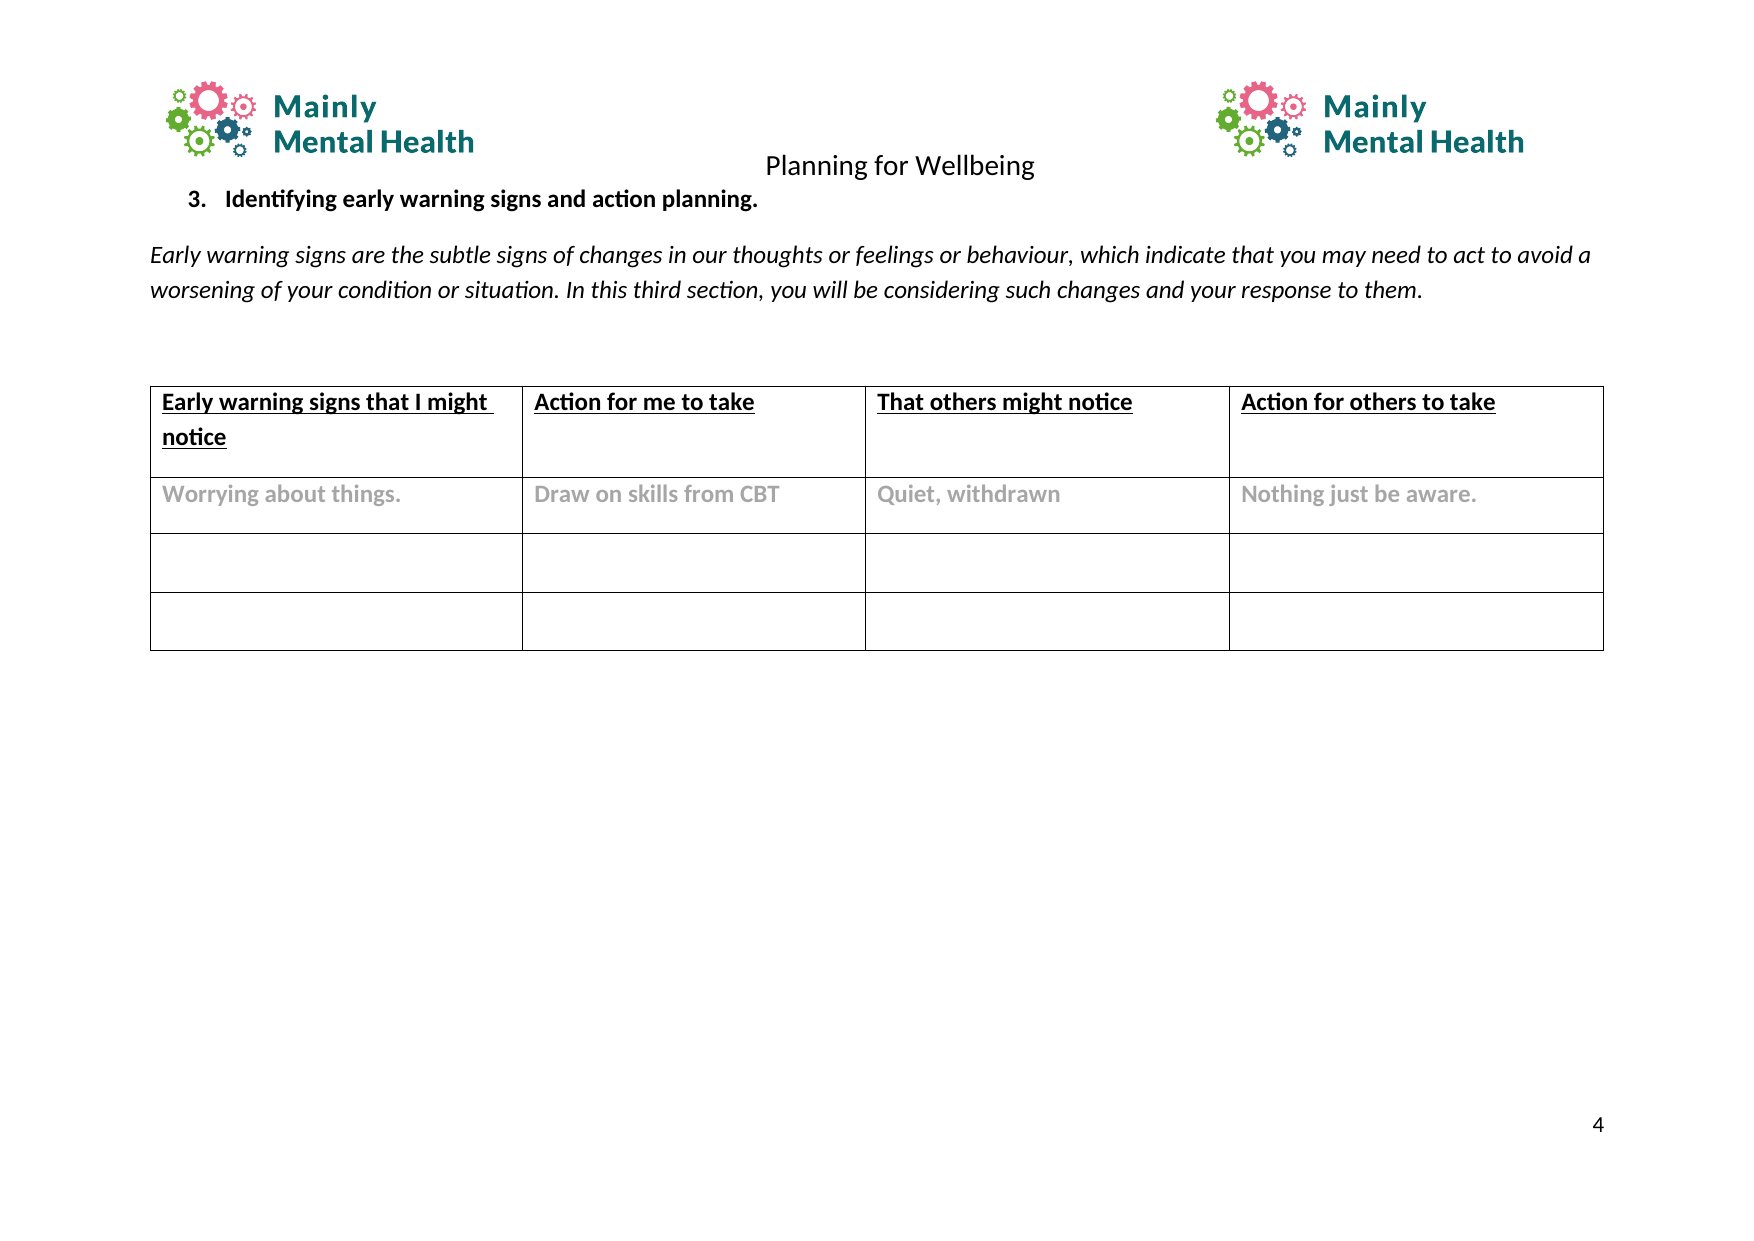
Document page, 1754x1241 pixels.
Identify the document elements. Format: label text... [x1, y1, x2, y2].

table_header That others might notice [866, 387, 1229, 477]
table_cell [1230, 534, 1603, 592]
table_cell Draw on skills from CBT [523, 478, 865, 533]
table_header Action for others to take [1230, 387, 1603, 477]
table_cell [1230, 593, 1603, 650]
table_cell [523, 534, 865, 592]
table_cell Worrying about things. [151, 478, 522, 533]
table_cell [523, 593, 865, 650]
picture [150, 73, 483, 176]
table_header Early warning signs that I might notice [151, 387, 522, 477]
table_header Action for me to take [523, 387, 865, 477]
table_cell [151, 593, 522, 650]
table_cell [866, 593, 1229, 650]
table_cell Nothing just be aware. [1230, 478, 1603, 533]
text Early warning signs are the subtle signs of changes in our thoughts or feelings or behaviour, which indicate that you may need to act to avoid a worsening of your condition or situation. In this third section, you will be considering such changes and your response to them. [150, 239, 1604, 304]
table_cell [151, 534, 522, 592]
picture [1200, 73, 1533, 176]
table_cell [866, 534, 1229, 592]
list Identifying early warning signs and action planning. [187, 183, 1604, 213]
table_cell Quiet, withdrawn [866, 478, 1229, 533]
